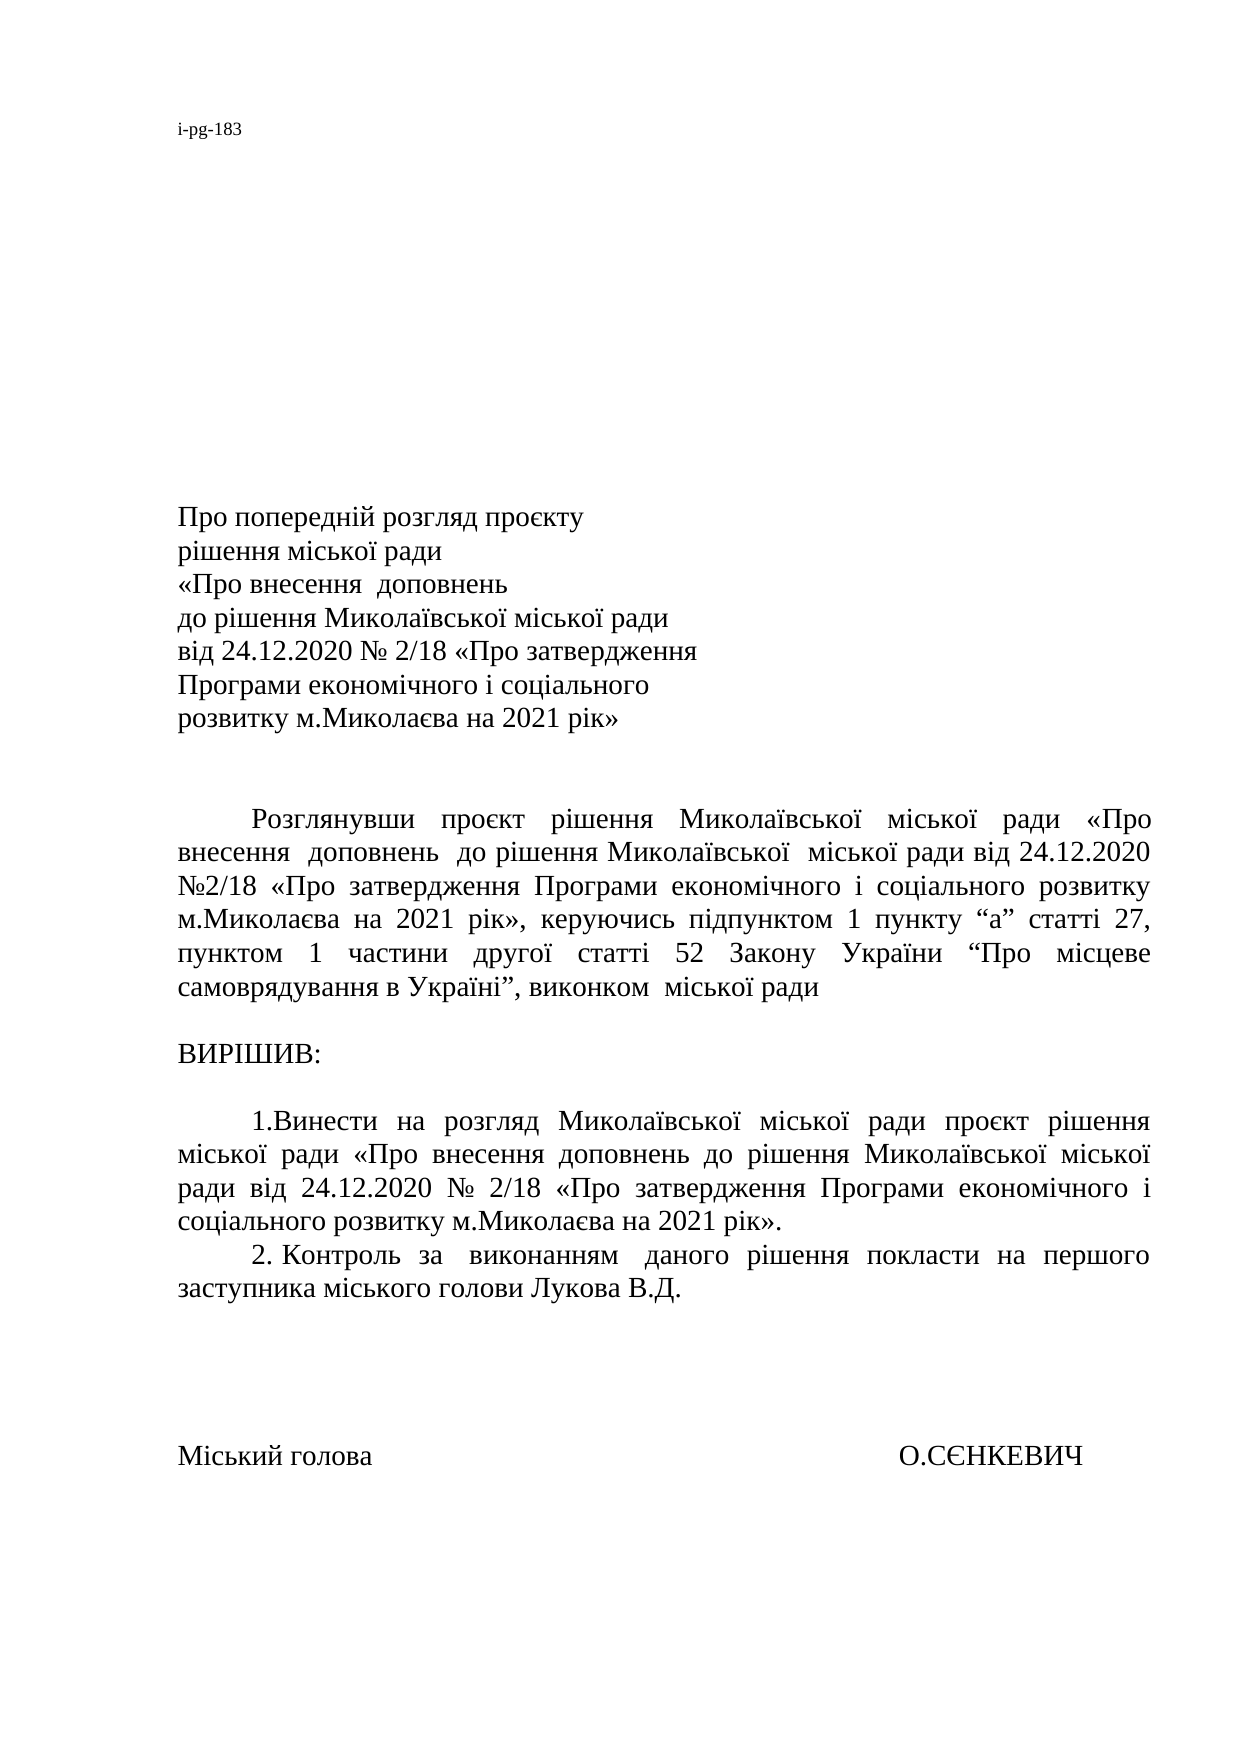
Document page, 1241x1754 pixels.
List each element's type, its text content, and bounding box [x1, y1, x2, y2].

text 2. Контроль за виконанням даного рішення покласти на першого заступника міського голови Лукова В.Д. [177, 1237, 1152, 1304]
text до рішення Миколаївської міської ради [177, 600, 1152, 633]
text розвитку м.Миколаєва на 2021 рік» [177, 700, 1152, 734]
text Міський голова О.СЄНКЕВИЧ [177, 1438, 1152, 1472]
text 1.Винести на розгляд Миколаївської міської ради проєкт рішення міської ради «Про внесення доповнень до рішення Миколаївської міської ради від 24.12.2020 № 2/18 «Про затвердження Програми економічного і соціального розвитку м.Миколаєва на 2021 рік». [177, 1103, 1152, 1237]
text Про попередній розгляд проєкту [177, 499, 1152, 533]
text ВИРІШИВ: [177, 1036, 1152, 1069]
text Програми економічного і соціального [177, 667, 1152, 700]
text рішення міської ради [177, 533, 1152, 566]
text від 24.12.2020 № 2/18 «Про затвердження [177, 633, 1152, 667]
subtitle i-pg-183 [177, 118, 1152, 140]
text Розглянувши проєкт рішення Миколаївської міської ради «Про внесення доповнень до рішення Миколаївської міської ради від 24.12.2020 №2/18 «Про затвердження Програми економічного і соціального розвитку м.Миколаєва на 2021 рік», керуючись підпунктом 1 пункту “а” статті 27, пунктом 1 частини другої статті 52 Закону України “Про місцеве самоврядування в Україні”, виконком міської ради [177, 801, 1152, 1002]
text «Про внесення доповнень [177, 566, 1152, 600]
